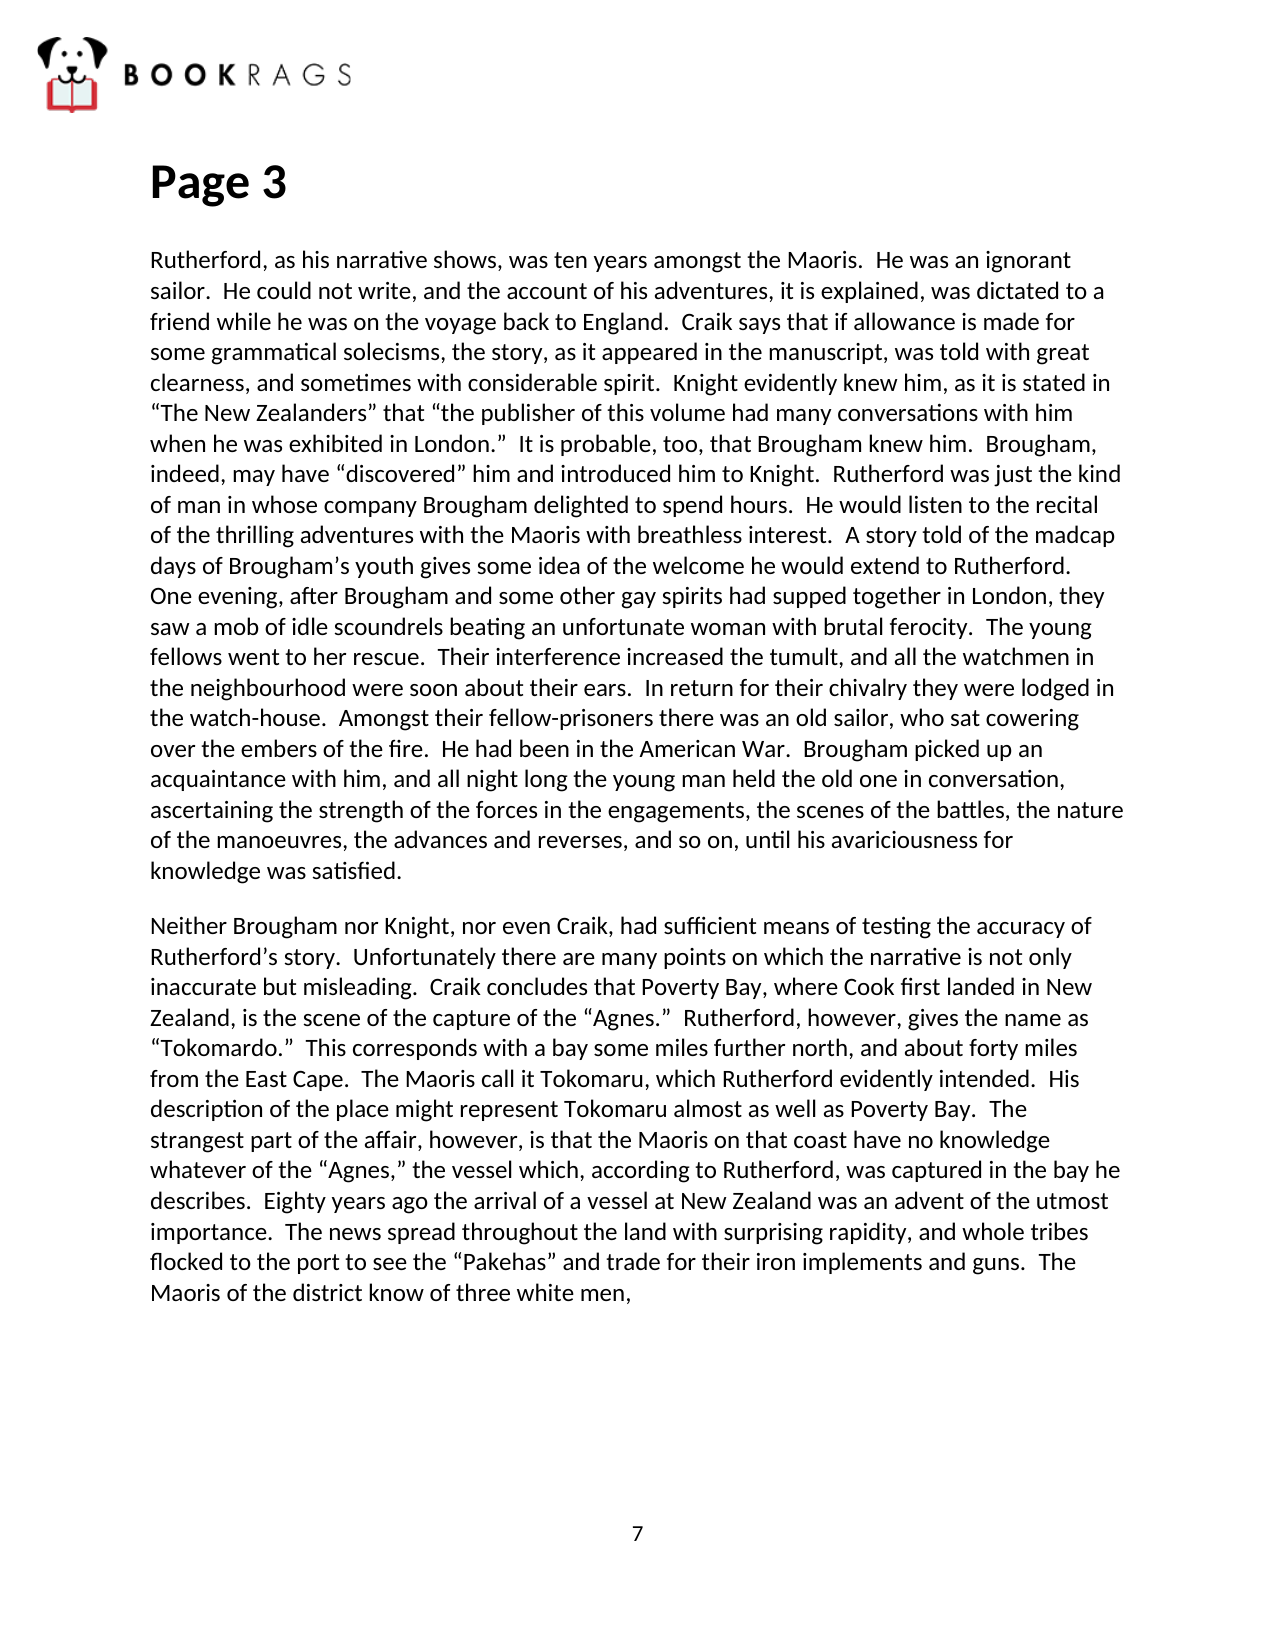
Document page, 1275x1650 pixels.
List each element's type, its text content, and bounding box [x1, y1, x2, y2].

picture [37, 37, 351, 113]
text Rutherford, as his narrative shows, was ten years amongst the Maoris. He was an ignorant sailor. He could not write, and the account of his adventures, it is explained, was dictated to a friend while he was on the voyage back to England. Craik says that if allowance is made for some grammatical solecisms, the story, as it appeared in the manuscript, was told with great clearness, and sometimes with considerable spirit. Knight evidently knew him, as it is stated in “The New Zealanders” that “the publisher of this volume had many conversations with him when he was exhibited in London.” It is probable, too, that Brougham knew him. Brougham, indeed, may have “discovered” him and introduced him to Knight. Rutherford was just the kind of man in whose company Brougham delighted to spend hours. He would listen to the recital of the thrilling adventures with the Maoris with breathless interest. A story told of the madcap days of Brougham’s youth gives some idea of the welcome he would extend to Rutherford. One evening, after Brougham and some other gay spirits had supped together in London, they saw a mob of idle scoundrels beating an unfortunate woman with brutal ferocity. The young fellows went to her rescue. Their interference increased the tumult, and all the watchmen in the neighbourhood were soon about their ears. In return for their chivalry they were lodged in the watch-house. Amongst their fellow-prisoners there was an old sailor, who sat cowering over the embers of the fire. He had been in the American War. Brougham picked up an acquaintance with him, and all night long the young man held the old one in conversation, ascertaining the strength of the forces in the engagements, the scenes of the battles, the nature of the manoeuvres, the advances and reverses, and so on, until his avariciousness for knowledge was satisfied. [150, 244, 1125, 886]
text Page 3 [150, 150, 1125, 211]
text Neither Brougham nor Knight, nor even Craik, had sufficient means of testing the accuracy of Rutherford’s story. Unfortunately there are many points on which the narrative is not only inaccurate but misleading. Craik concludes that Poverty Bay, where Cook first landed in New Zealand, is the scene of the capture of the “Agnes.” Rutherford, however, gives the name as “Tokomardo.” This corresponds with a bay some miles further north, and about forty miles from the East Cape. The Maoris call it Tokomaru, which Rutherford evidently intended. His description of the place might represent Tokomaru almost as well as Poverty Bay. The strangest part of the affair, however, is that the Maoris on that coast have no knowledge whatever of the “Agnes,” the vessel which, according to Rutherford, was captured in the bay he describes. Eighty years ago the arrival of a vessel at New Zealand was an advent of the utmost importance. The news spread throughout the land with surprising rapidity, and whole tribes flocked to the port to see the “Pakehas” and trade for their iron implements and guns. The Maoris of the district know of three white men, [150, 911, 1125, 1307]
